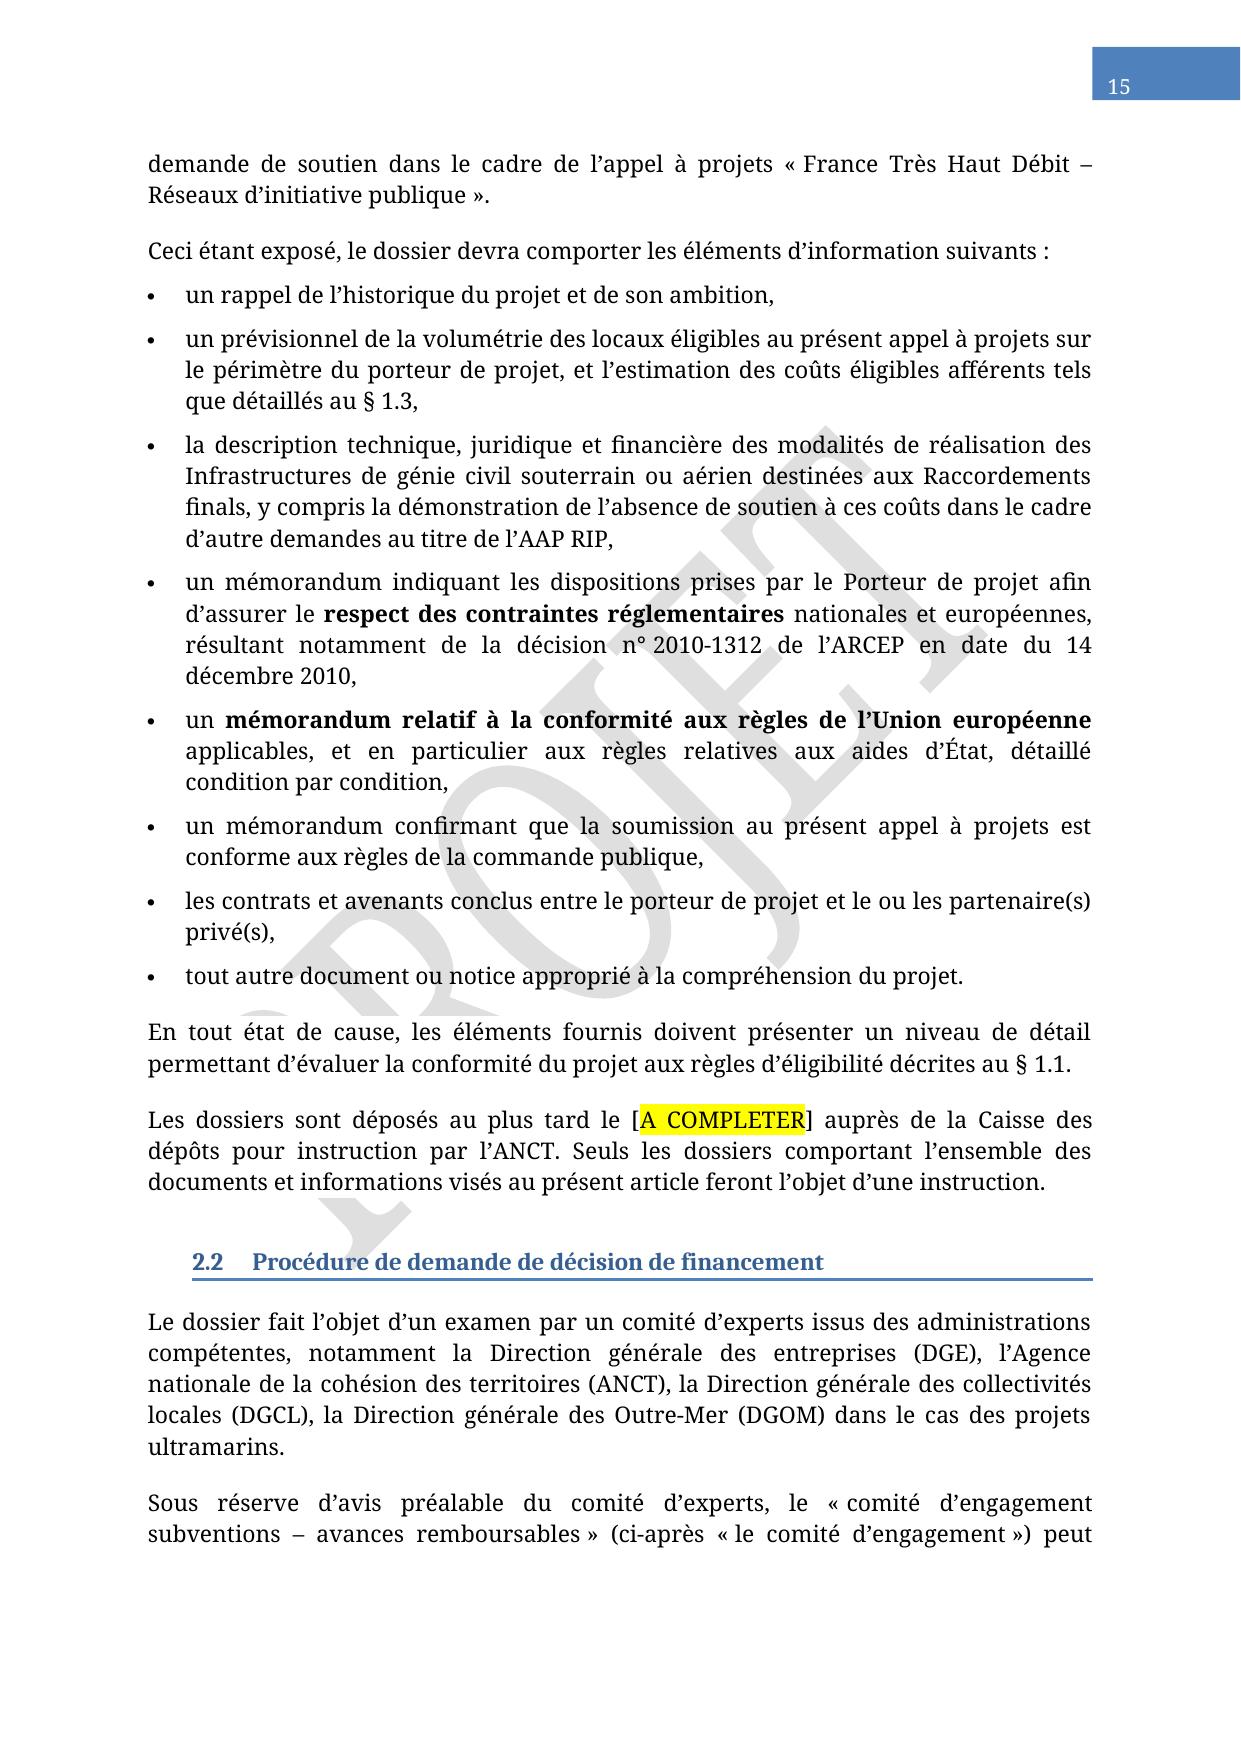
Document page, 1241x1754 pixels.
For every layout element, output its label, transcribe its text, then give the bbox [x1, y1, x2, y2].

text Ceci étant exposé, le dossier devra comporter les éléments d’information suivants : [148, 235, 1093, 266]
text un mémorandum confirmant que la soumission au présent appel à projets est conforme aux règles de la commande publique, [148, 810, 1093, 873]
text En tout état de cause, les éléments fournis doivent présenter un niveau de détail permettant d’évaluer la conformité du projet aux règles d’éligibilité décrites au § 1.1. [148, 1016, 1093, 1079]
text un prévisionnel de la volumétrie des locaux éligibles au présent appel à projets sur le périmètre du porteur de projet, et l’estimation des coûts éligibles afférents tels que détaillés au § 1.3, [148, 323, 1093, 416]
text les contrats et avenants conclus entre le porteur de projet et le ou les partenaire(s) privé(s), [148, 885, 1093, 948]
text tout autre document ou notice approprié à la compréhension du projet. [148, 960, 1093, 991]
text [148, 1487, 1093, 1549]
text un mémorandum indiquant les dispositions prises par le Porteur de projet afin d’assurer le respect des contraintes réglementaires nationales et européennes, résultant notamment de la décision n° 2010-1312 de l’ARCEP en date du 14 décembre 2010, [148, 566, 1093, 691]
text Le dossier fait l’objet d’un examen par un comité d’experts issus des administrations compétentes, notamment la Direction générale des entreprises (DGE), l’Agence nationale de la cohésion des territoires (ANCT), la Direction générale des collectivités locales (DGCL), la Direction générale des Outre-Mer (DGOM) dans le cas des projets ultramarins. [148, 1306, 1093, 1462]
text Les dossiers sont déposés au plus tard le [A COMPLETER] auprès de la Caisse des dépôts pour instruction par l’ANCT. Seuls les dossiers comportant l’ensemble des documents et informations visés au présent article feront l’objet d’une instruction. [148, 1104, 1093, 1198]
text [148, 148, 1093, 210]
subtitle Procédure de demande de décision de financement [192, 1248, 1093, 1278]
text un mémorandum relatif à la conformité aux règles de l’Union européenne applicables, et en particulier aux règles relatives aux aides d’État, détaillé condition par condition, [148, 704, 1093, 798]
text la description technique, juridique et financière des modalités de réalisation des Infrastructures de génie civil souterrain ou aérien destinées aux Raccordements finals, y compris la démonstration de l’absence de soutien à ces coûts dans le cadre d’autre demandes au titre de l’AAP RIP, [148, 429, 1093, 554]
text un rappel de l’historique du projet et de son ambition, [148, 279, 1093, 310]
